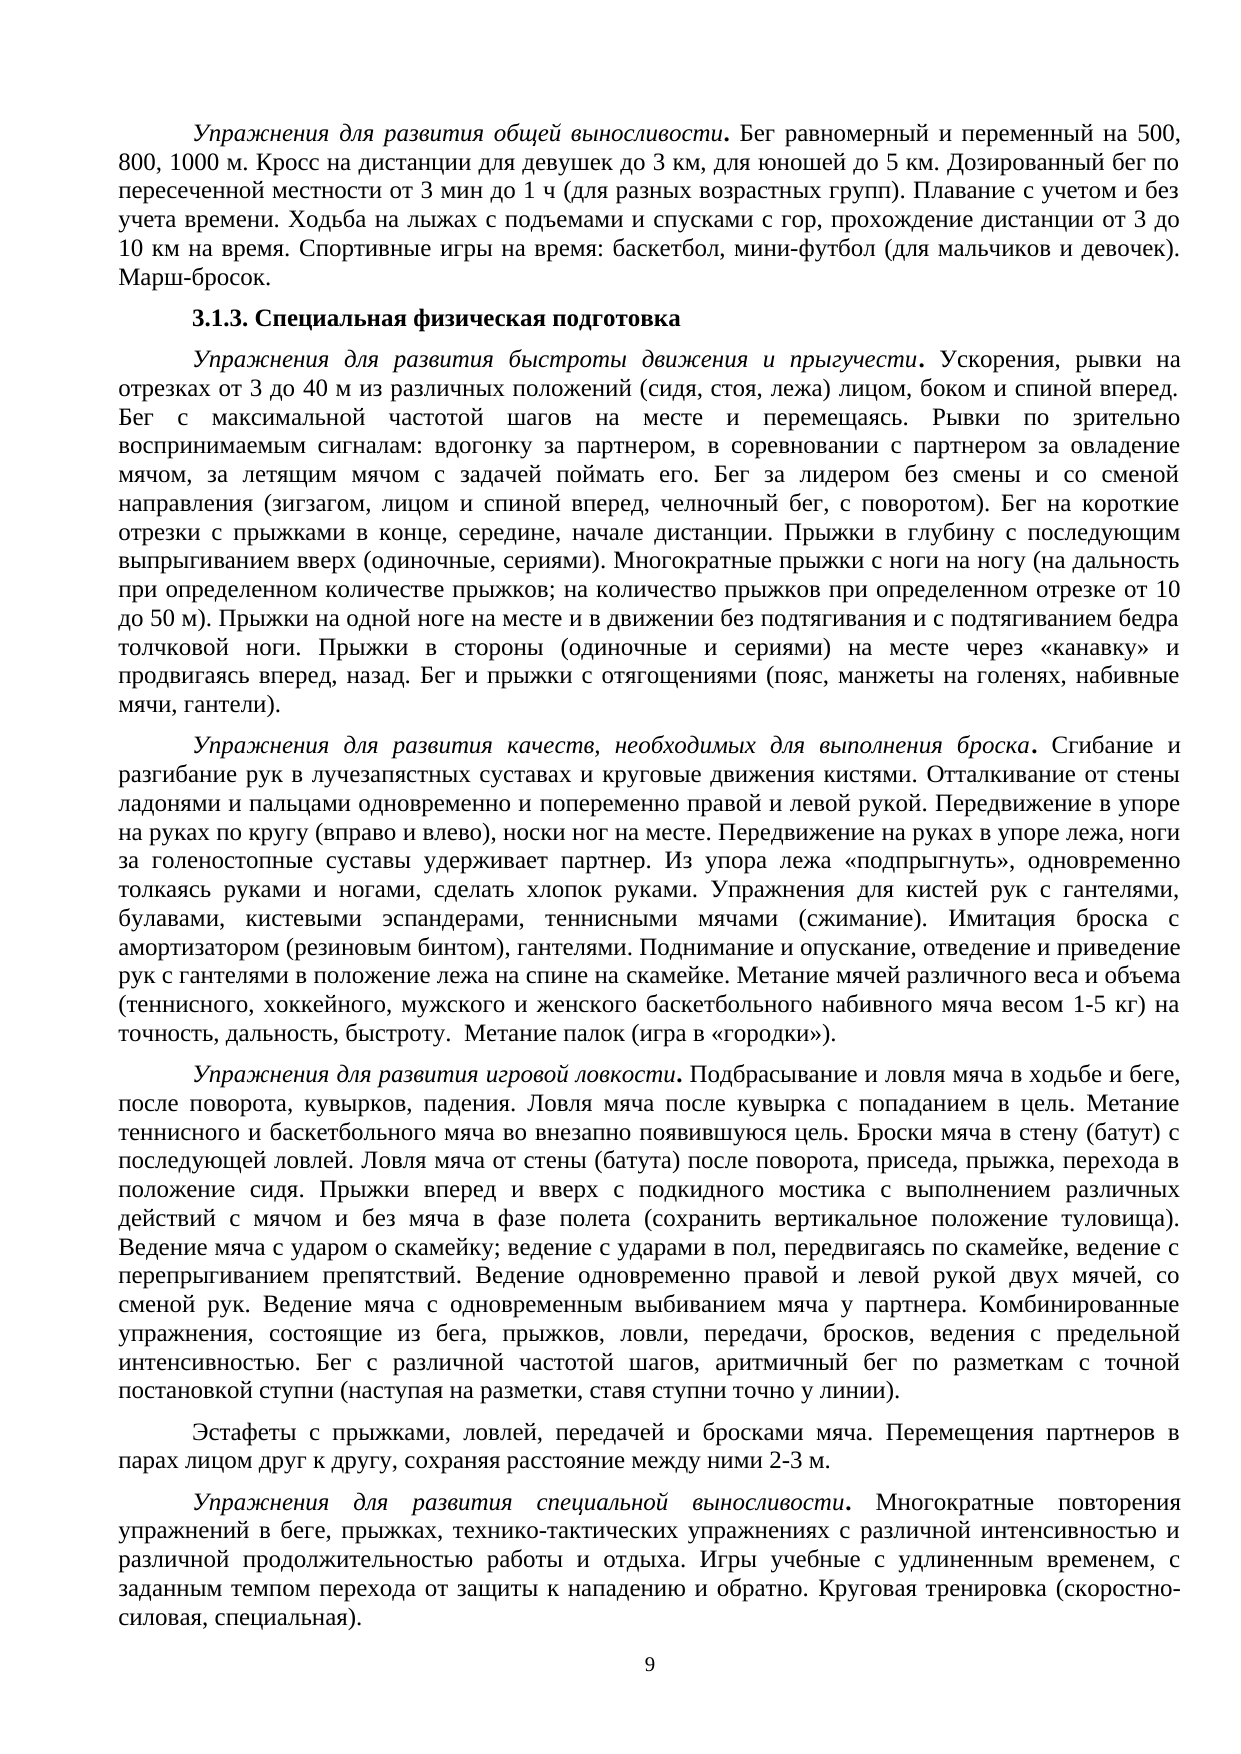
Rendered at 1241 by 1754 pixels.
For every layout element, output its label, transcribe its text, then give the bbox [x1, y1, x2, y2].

text Упражнения для развития быстроты движения и прыгучести. Ускорения, рывки на отрезках от 3 до из различных положений (сидя, стоя, лежа) лицом, боком и спиной вперед. Бег с максимальной частотой шагов на месте и перемещаясь. Рывки по зрительно воспринимаемым сигналам: вдогонку за партнером, в соревновании с партнером за овладение мячом, за летящим мячом с задачей поймать его. Бег за лидером без смены и со сменой направления (зигзагом, лицом и спиной вперед, челночный бег, с поворотом). Бег на короткие отрезки с прыжками в конце, середине, начале дистанции. Прыжки в глубину с последующим выпрыгиванием вверх (одиночные, сериями). Многократные прыжки с ноги на ногу (на дальность при определенном количестве прыжков; на количество прыжков при определенном отрезке от 10 до ). Прыжки на одной ноге на месте и в движении без подтягивания и с подтягиванием бедра толчковой ноги. Прыжки в стороны (одиночные и сериями) на месте через «канавку» и продвигаясь вперед, назад. Бег и прыжки с отягощениями (пояс, манжеты на голенях, набивные мячи, гантели). [118, 344, 1181, 718]
text Упражнения для развития специальной выносливости. Многократные повторения упражнений в беге, прыжках, технико-тактических упражнениях с различной интенсивностью и различной продолжительностью работы и отдыха. Игры учебные с удлиненным временем, с заданным темпом перехода от защиты к нападению и обратно. Круговая тренировка (скоростно-силовая, специальная). [118, 1487, 1181, 1631]
text Упражнения для развития качеств, необходимых для выполнения броска. Сгибание и разгибание рук в лучезапястных суставах и круговые движения кистями. Отталкивание от стены ладонями и пальцами одновременно и попеременно правой и левой рукой. Передвижение в упоре на руках по кругу (вправо и влево), носки ног на месте. Передвижение на руках в упоре лежа, ноги за голеностопные суставы удерживает партнер. Из упора лежа «подпрыгнуть», одновременно толкаясь руками и ногами, сделать хлопок руками. Упражнения для кистей рук с гантелями, булавами, кистевыми эспандерами, теннисными мячами (сжимание). Имитация броска с амортизатором (резиновым бинтом), гантелями. Поднимание и опускание, отведение и приведение рук с гантелями в положение лежа на спине на скамейке. Метание мячей различного веса и объема (теннисного, хоккейного, мужского и женского баскетбольного набивного мяча весом 1-) на точность, дальность, быстроту. Метание палок (игра в «городки»). [118, 731, 1181, 1047]
text Эстафеты с прыжками, ловлей, передачей и бросками мяча. Перемещения партнеров в парах лицом друг к другу, сохраняя расстояние между ними 2-. [118, 1417, 1181, 1474]
text 3.1.3. Специальная физическая подготовка [118, 303, 1181, 332]
text Упражнения для развития игровой ловкости. Подбрасывание и ловля мяча в ходьбе и беге, после поворота, кувырков, падения. Ловля мяча после кувырка с попаданием в цель. Метание теннисного и баскетбольного мяча во внезапно появившуюся цель. Броски мяча в стену (батут) с последующей ловлей. Ловля мяча от стены (батута) после поворота, приседа, прыжка, перехода в положение сидя. Прыжки вперед и вверх с подкидного мостика с выполнением различных действий с мячом и без мяча в фазе полета (сохранить вертикальное положение туловища). Ведение мяча с ударом о скамейку; ведение с ударами в пол, передвигаясь по скамейке, ведение с перепрыгиванием препятствий. Ведение одновременно правой и левой рукой двух мячей, со сменой рук. Ведение мяча с одновременным выбиванием мяча у партнера. Комбинированные упражнения, состоящие из бега, прыжков, ловли, передачи, бросков, ведения с предельной интенсивностью. Бег с различной частотой шагов, аритмичный бег по разметкам с точной постановкой ступни (наступая на разметки, ставя ступни точно у линии). [118, 1059, 1181, 1404]
text Упражнения для развития общей выносливости. Бег равномерный и переменный на 500, 800, . Кросс на дистанции для девушек до , для юношей до . Дозированный бег по пересеченной местности от 3 мин до 1 ч (для разных возрастных групп). Плавание с учетом и без учета времени. Ходьба на лыжах с подъемами и спусками с гор, прохождение дистанции от 3 до на время. Спортивные игры на время: баскетбол, мини-футбол (для мальчиков и девочек). Марш-бросок. [118, 118, 1181, 291]
